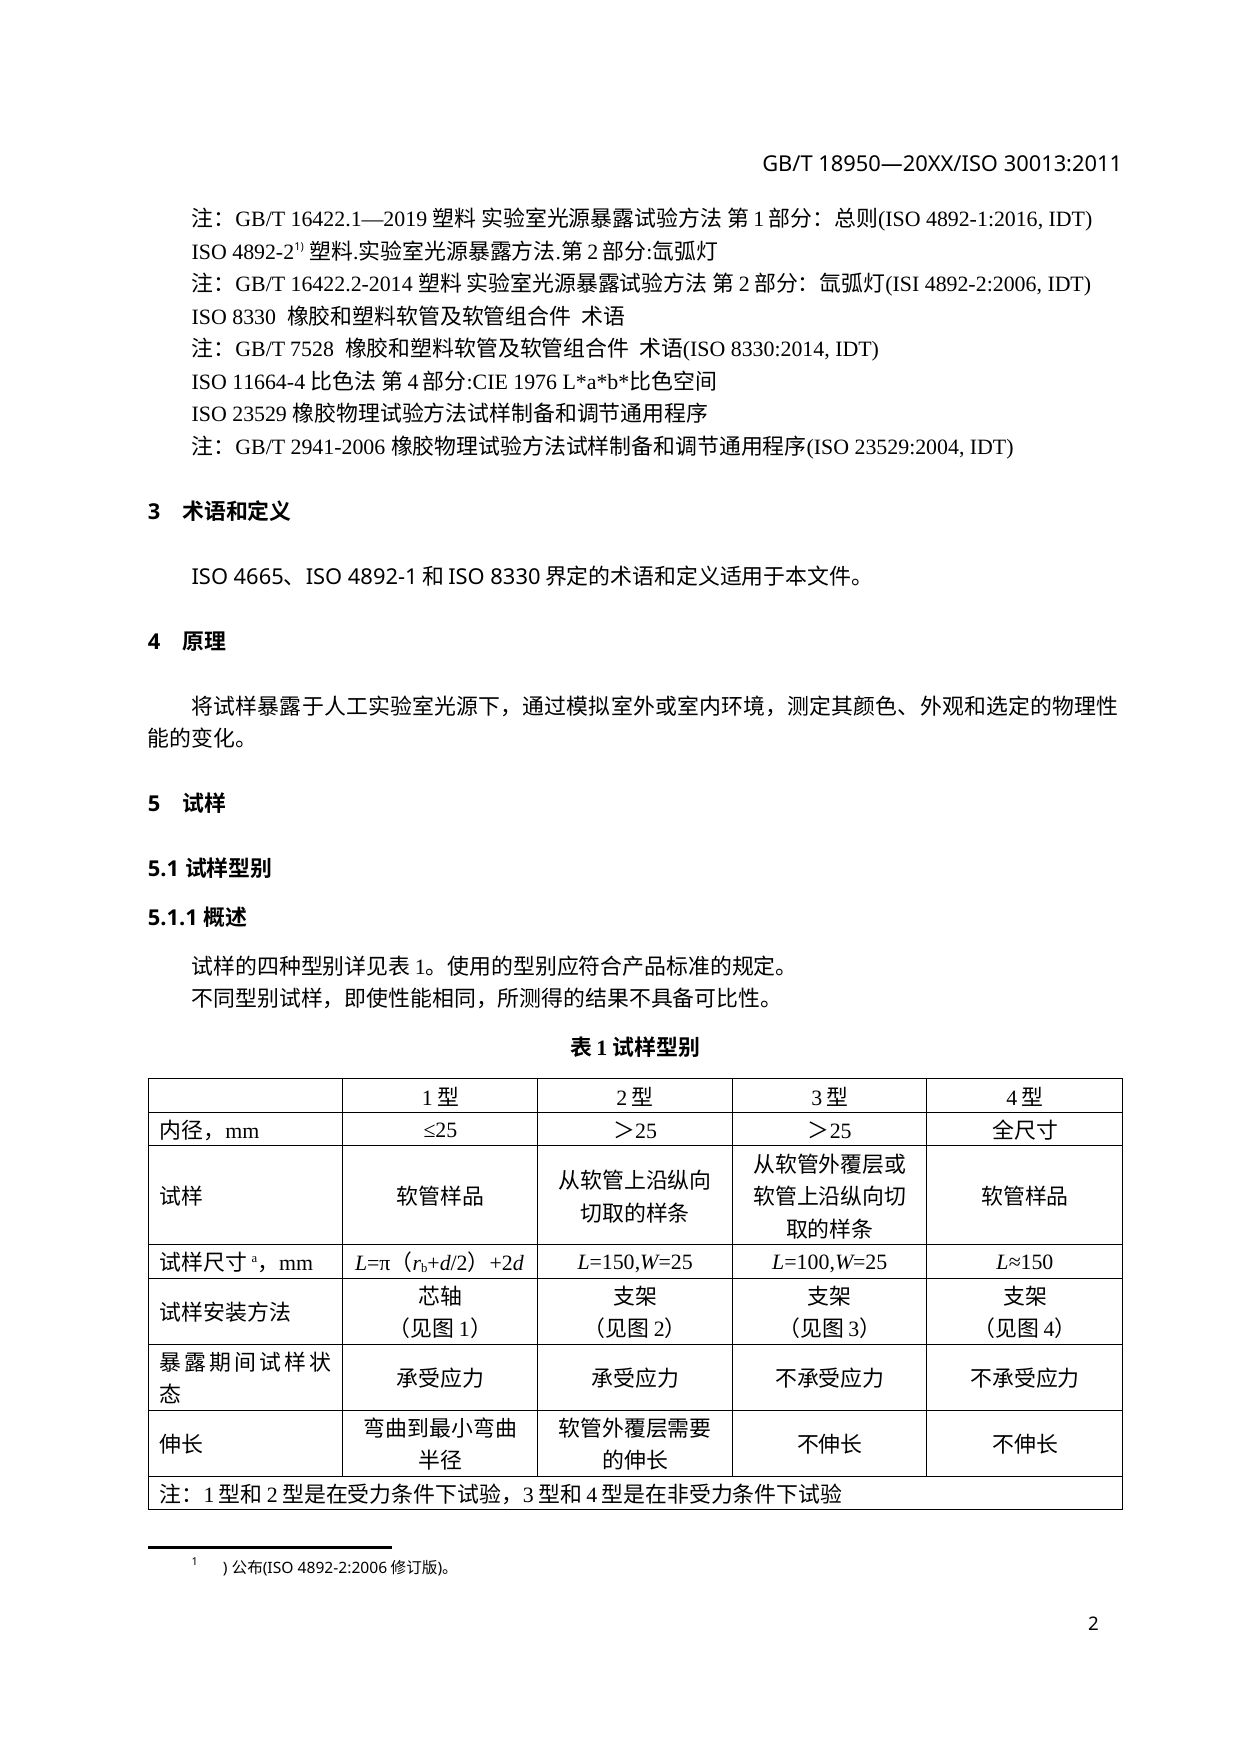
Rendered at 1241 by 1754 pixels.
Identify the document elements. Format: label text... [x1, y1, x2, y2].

text 表1 试样型别 [148, 1029, 1122, 1062]
table_cell 软管样品 [343, 1146, 537, 1244]
table_header [149, 1079, 342, 1112]
table_cell 全尺寸 [927, 1113, 1122, 1145]
table_cell 支架 （见图3） [733, 1279, 926, 1343]
table_cell L=π（rb+d/2）+2d [343, 1245, 537, 1277]
list 5.1 试样型别 [148, 851, 1122, 883]
table_cell 软管外覆层需要的伸长 [538, 1411, 732, 1476]
table_cell 从软管外覆层或软管上沿纵向切取的样条 [733, 1146, 926, 1244]
table_cell L=100,W=25 [733, 1245, 926, 1277]
table_header 3型 [733, 1079, 926, 1112]
text 试样 [148, 786, 1122, 818]
text 注：GB/T 16422.2-2014 塑料 实验室光源暴露试验方法 第2部分：氙弧灯(ISI 4892-2:2006, IDT) [148, 266, 1122, 298]
text 不同型别试样，即使性能相同，所测得的结果不具备可比性。 [148, 981, 1122, 1013]
text 注：GB/T 7528 橡胶和塑料软管及软管组合件 术语(ISO 8330:2014, IDT) [148, 331, 1122, 363]
table_cell 承受应力 [538, 1345, 732, 1409]
table_cell 弯曲到最小弯曲半径 [343, 1411, 537, 1476]
text ISO 11664-4 比色法 第4部分:CIE 1976 L*a*b*比色空间 [148, 363, 1122, 396]
table_cell 从软管上沿纵向切取的样条 [538, 1146, 732, 1244]
text ISO 23529 橡胶物理试验方法试样制备和调节通用程序 [148, 396, 1122, 428]
table_cell 不伸长 [927, 1411, 1122, 1476]
table_cell L=150,W=25 [538, 1245, 732, 1277]
table_cell L≈150 [927, 1245, 1122, 1277]
table_cell ＞25 [538, 1113, 732, 1145]
table_cell 试样安装方法 [149, 1279, 342, 1343]
table_header 4型 [927, 1079, 1122, 1112]
text ISO 4892-2) 塑料.实验室光源暴露方法.第2部分:氙弧灯 [148, 233, 1122, 266]
table_cell 不承受应力 [927, 1345, 1122, 1409]
table_cell 不承受应力 [733, 1345, 926, 1409]
table_cell 承受应力 [343, 1345, 537, 1409]
text 原理 [148, 623, 1122, 656]
table_cell 支架 （见图4） [927, 1279, 1122, 1343]
text 试样的四种型别详见表1。使用的型别应符合产品标准的规定。 [148, 948, 1122, 981]
table_cell 试样 [149, 1146, 342, 1244]
list 5.1.1 概述 [148, 899, 1122, 932]
text 注：GB/T 16422.1—2019 塑料 实验室光源暴露试验方法 第1部分：总则(ISO 4892-1:2016, IDT) [148, 201, 1122, 233]
table_cell 暴露期间试样状态 [149, 1345, 342, 1409]
table_cell 试样尺寸a，mm [149, 1245, 342, 1277]
text 术语和定义 [148, 493, 1122, 526]
table_cell 伸长 [149, 1411, 342, 1476]
table_cell ＞25 [733, 1113, 926, 1145]
table_cell 注：1型和2型是在受力条件下试验，3型和4型是在非受力条件下试验 [149, 1477, 1122, 1509]
table_cell 内径，mm [149, 1113, 342, 1145]
table_header 2型 [538, 1079, 732, 1112]
text ISO 8330 橡胶和塑料软管及软管组合件 术语 [148, 298, 1122, 331]
table_cell ≤25 [343, 1113, 537, 1145]
table_header 1型 [343, 1079, 537, 1112]
table_cell 芯轴 （见图1） [343, 1279, 537, 1343]
text 将试样暴露于人工实验室光源下，通过模拟室外或室内环境，测定其颜色、外观和选定的物理性能的变化。 [148, 688, 1122, 753]
table_cell 支架 （见图2） [538, 1279, 732, 1343]
table_cell 不伸长 [733, 1411, 926, 1476]
text 注：GB/T 2941-2006 橡胶物理试验方法试样制备和调节通用程序(ISO 23529:2004, IDT) [148, 428, 1122, 461]
table_cell 软管样品 [927, 1146, 1122, 1244]
